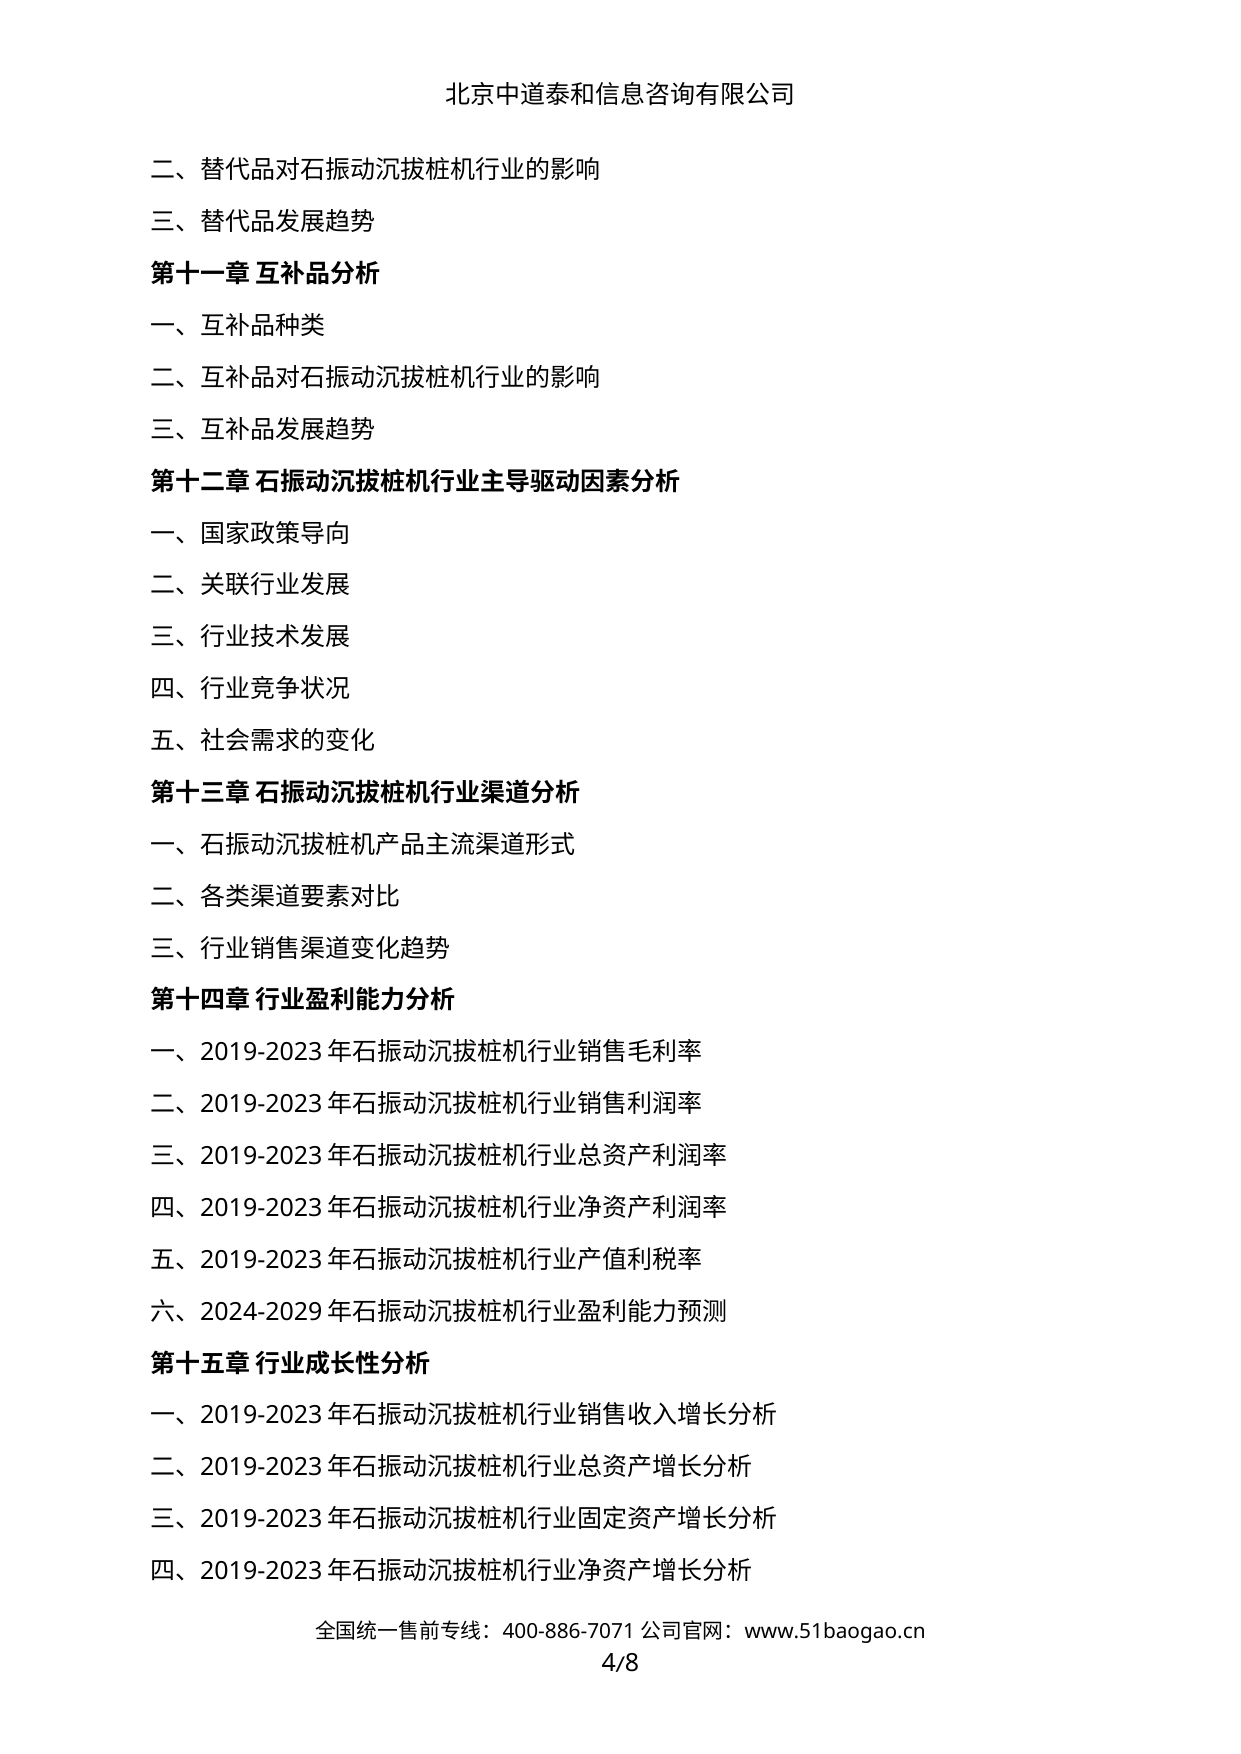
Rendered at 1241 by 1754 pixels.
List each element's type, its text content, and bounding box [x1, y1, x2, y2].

text 第十五章 行业成长性分析 [150, 1343, 1090, 1379]
text 二、关联行业发展 [150, 565, 1090, 601]
text 四、行业竞争状况 [150, 669, 1090, 705]
text 一、石振动沉拔桩机产品主流渠道形式 [150, 824, 1090, 861]
text 二、2019-2023年石振动沉拔桩机行业销售利润率 [150, 1084, 1090, 1120]
text 一、国家政策导向 [150, 513, 1090, 549]
text 第十一章 互补品分析 [150, 254, 1090, 290]
text 一、2019-2023年石振动沉拔桩机行业销售收入增长分析 [150, 1395, 1090, 1431]
text 四、2019-2023年石振动沉拔桩机行业净资产利润率 [150, 1187, 1090, 1224]
text 二、互补品对石振动沉拔桩机行业的影响 [150, 357, 1090, 394]
text 第十三章 石振动沉拔桩机行业渠道分析 [150, 772, 1090, 809]
text 五、社会需求的变化 [150, 721, 1090, 757]
text 六、2024-2029年石振动沉拔桩机行业盈利能力预测 [150, 1291, 1090, 1327]
text 第十四章 行业盈利能力分析 [150, 980, 1090, 1016]
text 二、替代品对石振动沉拔桩机行业的影响 [150, 150, 1090, 186]
text 一、2019-2023年石振动沉拔桩机行业销售毛利率 [150, 1032, 1090, 1068]
text 五、2019-2023年石振动沉拔桩机行业产值利税率 [150, 1239, 1090, 1276]
text 三、替代品发展趋势 [150, 202, 1090, 238]
text 三、行业销售渠道变化趋势 [150, 928, 1090, 964]
text 一、互补品种类 [150, 306, 1090, 342]
text 第十二章 石振动沉拔桩机行业主导驱动因素分析 [150, 461, 1090, 497]
text 三、2019-2023年石振动沉拔桩机行业总资产利润率 [150, 1136, 1090, 1172]
text 三、行业技术发展 [150, 617, 1090, 653]
text 二、2019-2023年石振动沉拔桩机行业总资产增长分析 [150, 1447, 1090, 1483]
text 三、2019-2023年石振动沉拔桩机行业固定资产增长分析 [150, 1499, 1090, 1535]
text 三、互补品发展趋势 [150, 409, 1090, 446]
text 四、2019-2023年石振动沉拔桩机行业净资产增长分析 [150, 1551, 1090, 1587]
text 二、各类渠道要素对比 [150, 876, 1090, 912]
